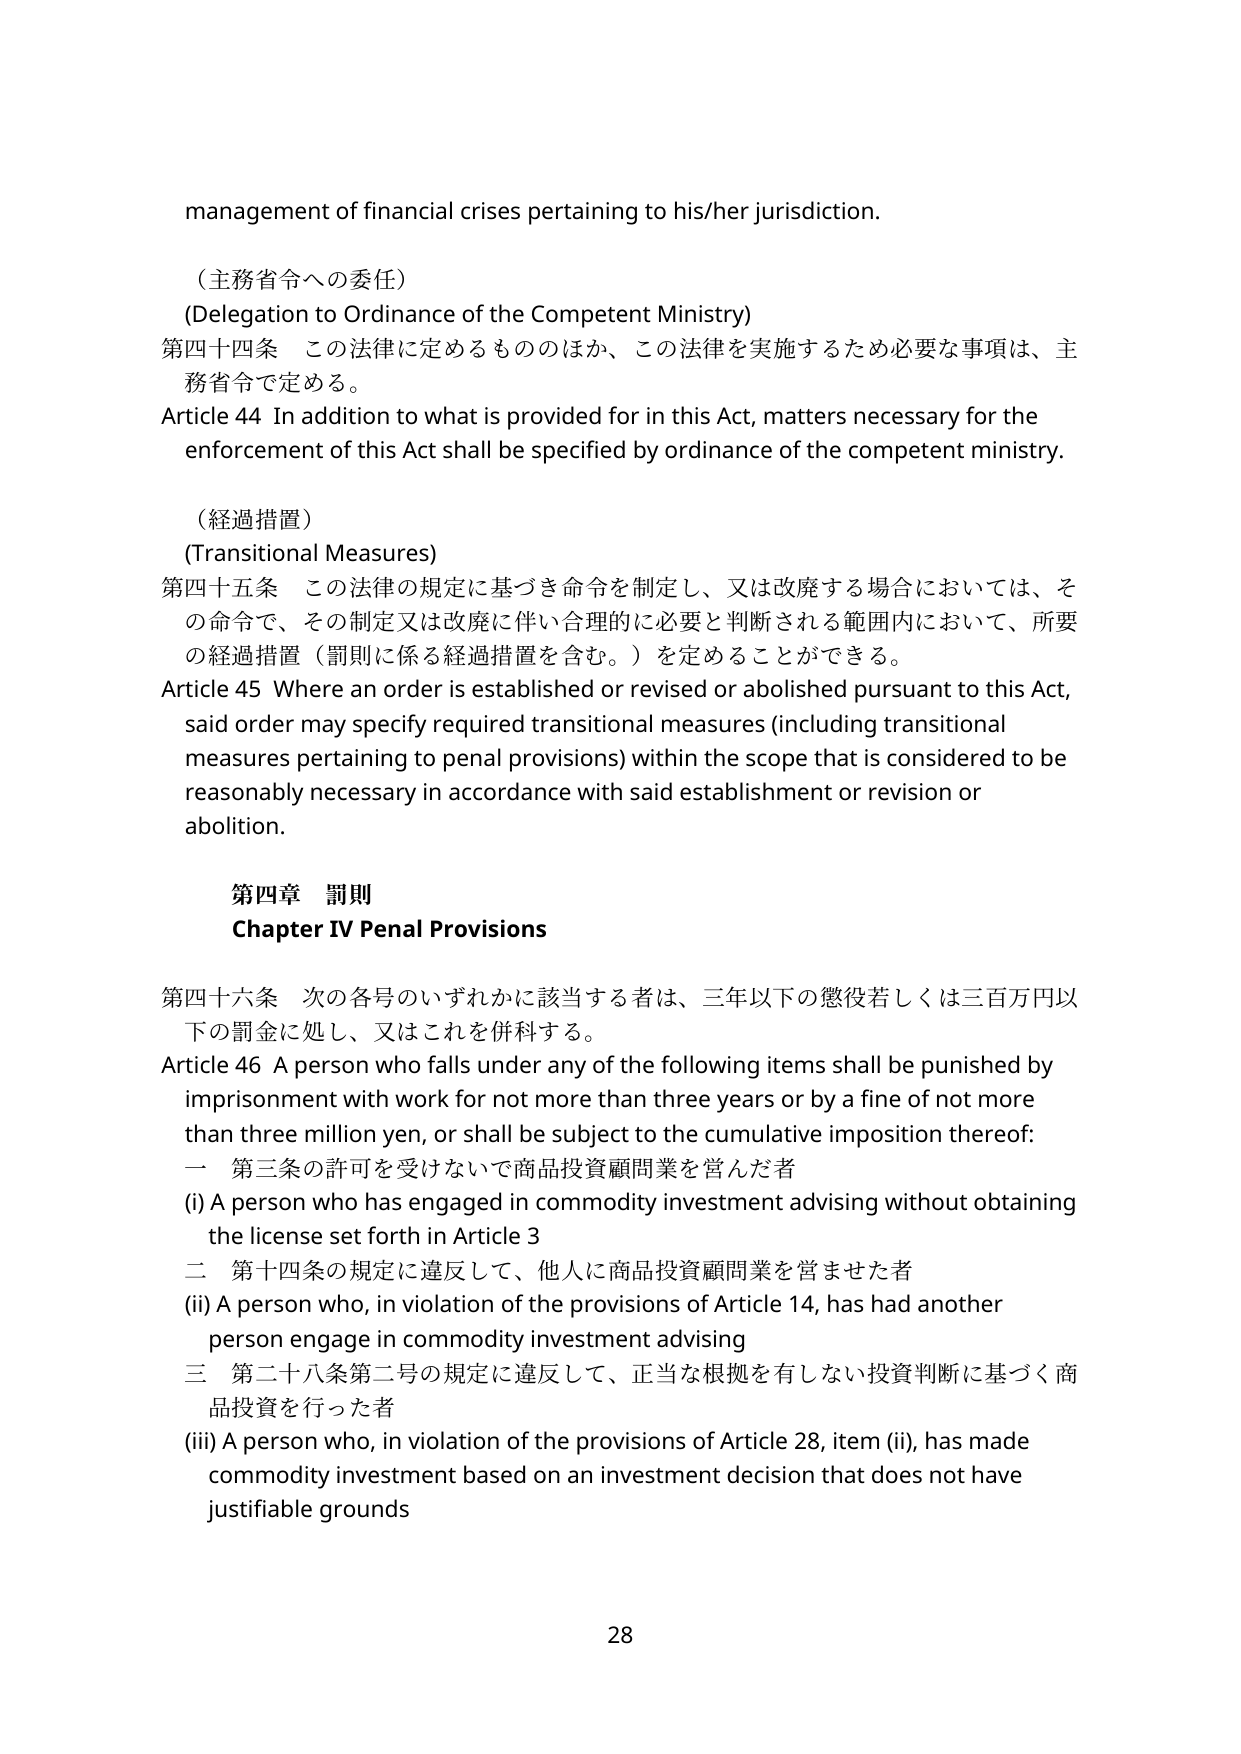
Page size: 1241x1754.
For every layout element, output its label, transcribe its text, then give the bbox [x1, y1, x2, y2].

text 第四十四条 この法律に定めるもののほか、この法律を実施するため必要な事項は、主務省令で定める。 [161, 330, 1079, 399]
text (Transitional Measures) [184, 535, 1079, 569]
text （経過措置） [184, 501, 1079, 535]
text (Delegation to Ordinance of the Competent Ministry) [184, 296, 1079, 330]
text 第四章 罰則 [230, 877, 1079, 911]
text (iii) A person who, in violation of the provisions of Article 28, item (ii), has made commodity investment based on an investment decision that does not have justifiable grounds [184, 1424, 1079, 1526]
text 第四十五条 この法律の規定に基づき命令を制定し、又は改廃する場合においては、その命令で、その制定又は改廃に伴い合理的に必要と判断される範囲内において、所要の経過措置（罰則に係る経過措置を含む。）を定めることができる。 [161, 569, 1079, 672]
text (ii) A person who, in violation of the provisions of Article 14, has had another person engage in commodity investment advising [184, 1287, 1079, 1355]
text Article 46 A person who falls under any of the following items shall be punished by imprisonment with work for not more than three years or by a fine of not more than three million yen, or shall be subject to the cumulative imposition thereof: [161, 1048, 1079, 1150]
text （主務省令への委任） [184, 262, 1079, 296]
text 三 第二十八条第二号の規定に違反して、正当な根拠を有しない投資判断に基づく商品投資を行った者 [184, 1355, 1079, 1424]
text 二 第十四条の規定に違反して、他人に商品投資顧問業を営ませた者 [184, 1253, 1079, 1287]
text Article 44 In addition to what is provided for in this Act, matters necessary for the enforcement of this Act shall be specified by ordinance of the competent ministry. [161, 399, 1079, 467]
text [161, 194, 1079, 228]
text Chapter IV Penal Provisions [230, 911, 1079, 945]
text Article 45 Where an order is established or revised or abolished pursuant to this Act, said order may specify required transitional measures (including transitional measures pertaining to penal provisions) within the scope that is considered to be reasonably necessary in accordance with said establishment or revision or abolition. [161, 672, 1079, 843]
text 第四十六条 次の各号のいずれかに該当する者は、三年以下の懲役若しくは三百万円以下の罰金に処し、又はこれを併科する。 [161, 979, 1079, 1048]
text 一 第三条の許可を受けないで商品投資顧問業を営んだ者 [184, 1150, 1079, 1184]
text (i) A person who has engaged in commodity investment advising without obtaining the license set forth in Article 3 [184, 1184, 1079, 1253]
